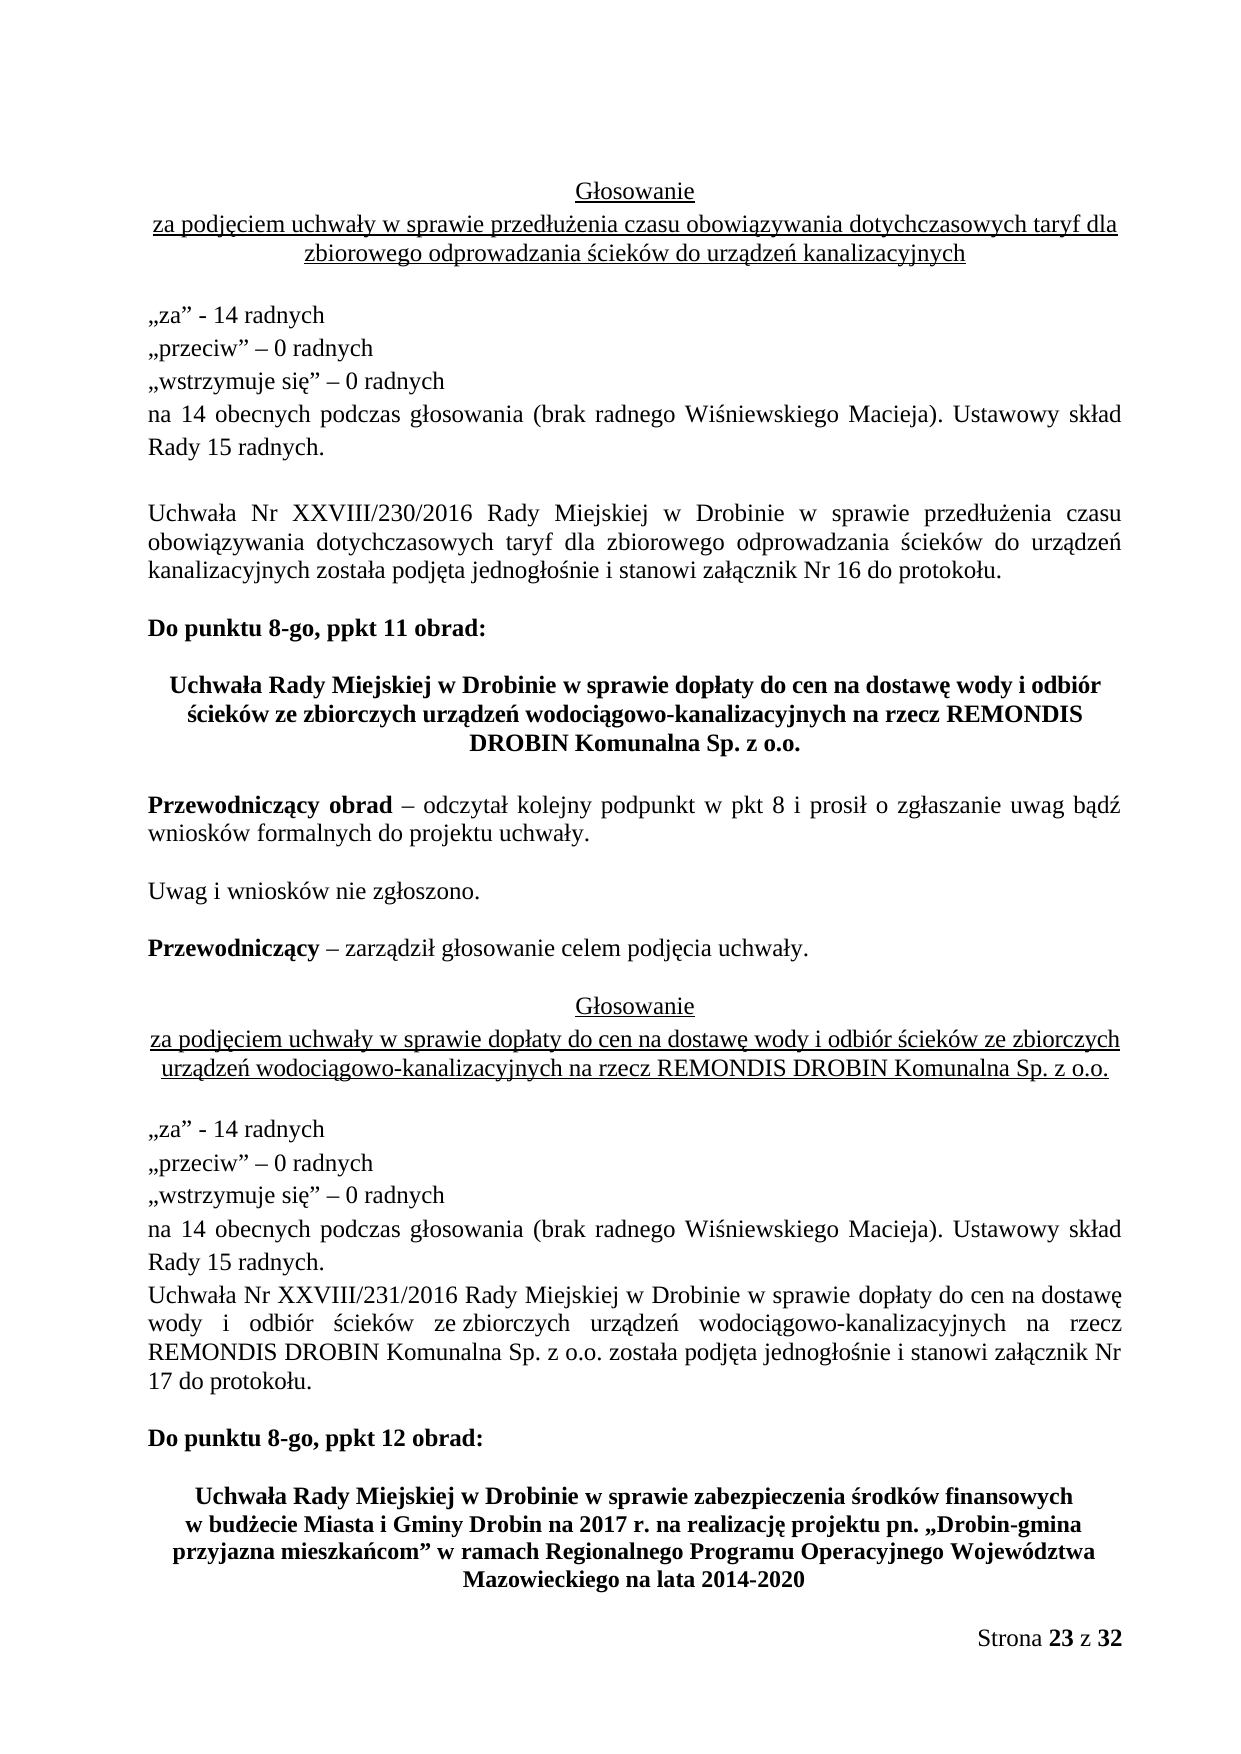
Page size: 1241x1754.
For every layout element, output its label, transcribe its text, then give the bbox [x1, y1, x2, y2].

text na 14 obecnych podczas głosowania (brak radnego Wiśniewskiego Macieja). Ustawowy skład Rady 15 radnych. [148, 1214, 1122, 1275]
text za podjęciem uchwały w sprawie przedłużenia czasu obowiązywania dotychczasowych taryf dla zbiorowego odprowadzania ścieków do urządzeń kanalizacyjnych [148, 209, 1122, 267]
text „wstrzymuje się” – 0 radnych [148, 366, 1122, 395]
text Uchwała Nr XXVIII/231/2016 Rady Miejskiej w Drobinie w sprawie dopłaty do cen na dostawę wody i odbiór ścieków ze zbiorczych urządzeń wodociągowo-kanalizacyjnych na rzecz REMONDIS DROBIN Komunalna Sp. z o.o. została podjęta jednogłośnie i stanowi załącznik Nr 17 do protokołu. [148, 1280, 1122, 1395]
text Uchwała Nr XXVIII/230/2016 Rady Miejskiej w Drobinie w sprawie przedłużenia czasu obowiązywania dotychczasowych taryf dla zbiorowego odprowadzania ścieków do urządzeń kanalizacyjnych została podjęta jednogłośnie i stanowi załącznik Nr 16 do protokołu. [148, 498, 1122, 584]
text „przeciw” – 0 radnych [148, 1148, 1122, 1176]
text Do punktu 8-go, ppkt 12 obrad: [148, 1423, 1122, 1452]
text Przewodniczący – zarządził głosowanie celem podjęcia uchwały. [148, 933, 1122, 962]
text Uchwała Rady Miejskiej w Drobinie w sprawie zabezpieczenia środków finansowych w budżecie Miasta i Gminy Drobin na 2017 r. na realizację projektu pn. „Drobin-gmina przyjazna mieszkańcom” w ramach Regionalnego Programu Operacyjnego Województwa Mazowieckiego na lata 2014-2020 [148, 1481, 1120, 1592]
text „wstrzymuje się” – 0 radnych [148, 1181, 1122, 1209]
text Przewodniczący obrad – odczytał kolejny podpunkt w pkt 8 i prosił o zgłaszanie uwag bądź wniosków formalnych do projektu uchwały. [148, 790, 1122, 847]
text na 14 obecnych podczas głosowania (brak radnego Wiśniewskiego Macieja). Ustawowy skład Rady 15 radnych. [148, 399, 1122, 461]
text „przeciw” – 0 radnych [148, 333, 1122, 362]
text Do punktu 8-go, ppkt 11 obrad: [148, 613, 1122, 642]
text Głosowanie [148, 176, 1122, 205]
text Uwag i wniosków nie zgłoszono. [148, 876, 1122, 905]
text „za” - 14 radnych [148, 300, 1122, 329]
text Uchwała Rady Miejskiej w Drobinie w sprawie dopłaty do cen na dostawę wody i odbiór ścieków ze zbiorczych urządzeń wodociągowo-kanalizacyjnych na rzecz REMONDIS DROBIN Komunalna Sp. z o.o. [148, 671, 1122, 757]
text Głosowanie [148, 991, 1122, 1020]
text „za” - 14 radnych [148, 1114, 1122, 1143]
text za podjęciem uchwały w sprawie dopłaty do cen na dostawę wody i odbiór ścieków ze zbiorczych urządzeń wodociągowo-kanalizacyjnych na rzecz REMONDIS DROBIN Komunalna Sp. z o.o. [148, 1024, 1122, 1082]
